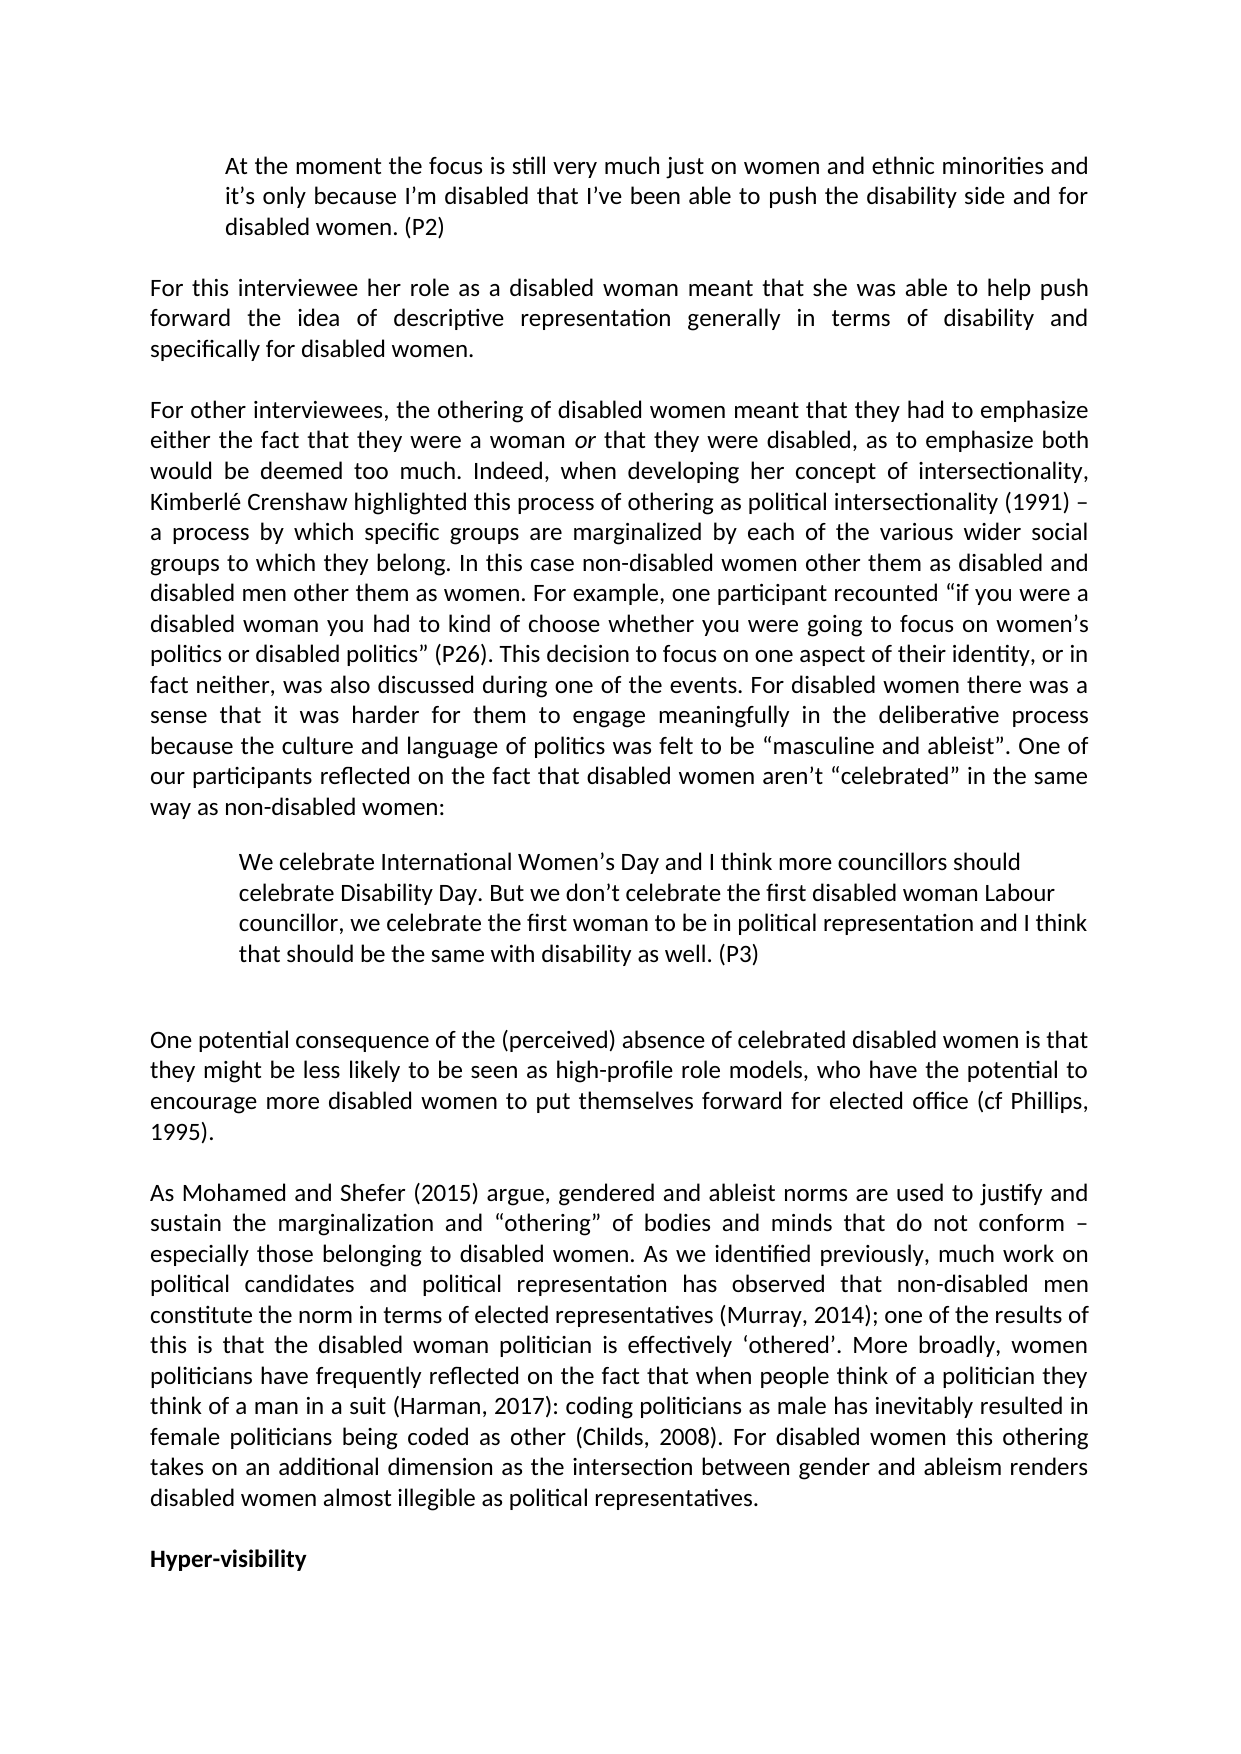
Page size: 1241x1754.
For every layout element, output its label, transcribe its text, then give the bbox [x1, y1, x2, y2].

text As Mohamed and Shefer (2015) argue, gendered and ableist norms are used to justify and sustain the marginalization and “othering” of bodies and minds that do not conform – especially those belonging to disabled women. As we identified previously, much work on political candidates and political representation has observed that non-disabled men constitute the norm in terms of elected representatives (Murray, 2014); one of the results of this is that the disabled woman politician is effectively ‘othered’. More broadly, women politicians have frequently reflected on the fact that when people think of a politician they think of a man in a suit (Harman, 2017): coding politicians as male has inevitably resulted in female politicians being coded as other (Childs, 2008). For disabled women this othering takes on an additional dimension as the intersection between gender and ableism renders disabled women almost illegible as political representatives. [150, 1177, 1090, 1512]
text Hyper-visibility [150, 1543, 1090, 1573]
text For other interviewees, the othering of disabled women meant that they had to emphasize either the fact that they were a woman or that they were disabled, as to emphasize both would be deemed too much. Indeed, when developing her concept of intersectionality, Kimberlé Crenshaw highlighted this process of othering as political intersectionality (1991) – a process by which specific groups are marginalized by each of the various wider social groups to which they belong. In this case non-disabled women other them as disabled and disabled men other them as women. For example, one participant recounted “if you were a disabled woman you had to kind of choose whether you were going to focus on women’s politics or disabled politics” (P26). This decision to focus on one aspect of their identity, or in fact neither, was also discussed during one of the events. For disabled women there was a sense that it was harder for them to engage meaningfully in the deliberative process because the culture and language of politics was felt to be “masculine and ableist”. One of our participants reflected on the fact that disabled women aren’t “celebrated” in the same way as non-disabled women: [150, 394, 1090, 821]
text For this interviewee her role as a disabled woman meant that she was able to help push forward the idea of descriptive representation generally in terms of disability and specifically for disabled women. [150, 272, 1090, 364]
text At the moment the focus is still very much just on women and ethnic minorities and it’s only because I’m disabled that I’ve been able to push the disability side and for disabled women. (P2) [225, 150, 1090, 242]
text One potential consequence of the (perceived) absence of celebrated disabled women is that they might be less likely to be seen as high-profile role models, who have the potential to encourage more disabled women to put themselves forward for elected office (cf Phillips, 1995). [150, 1024, 1090, 1146]
text We celebrate International Women’s Day and I think more councillors should celebrate Disability Day. But we don’t celebrate the first disabled woman Labour councillor, we celebrate the first woman to be in political representation and I think that should be the same with disability as well. (P3) [150, 846, 1090, 968]
